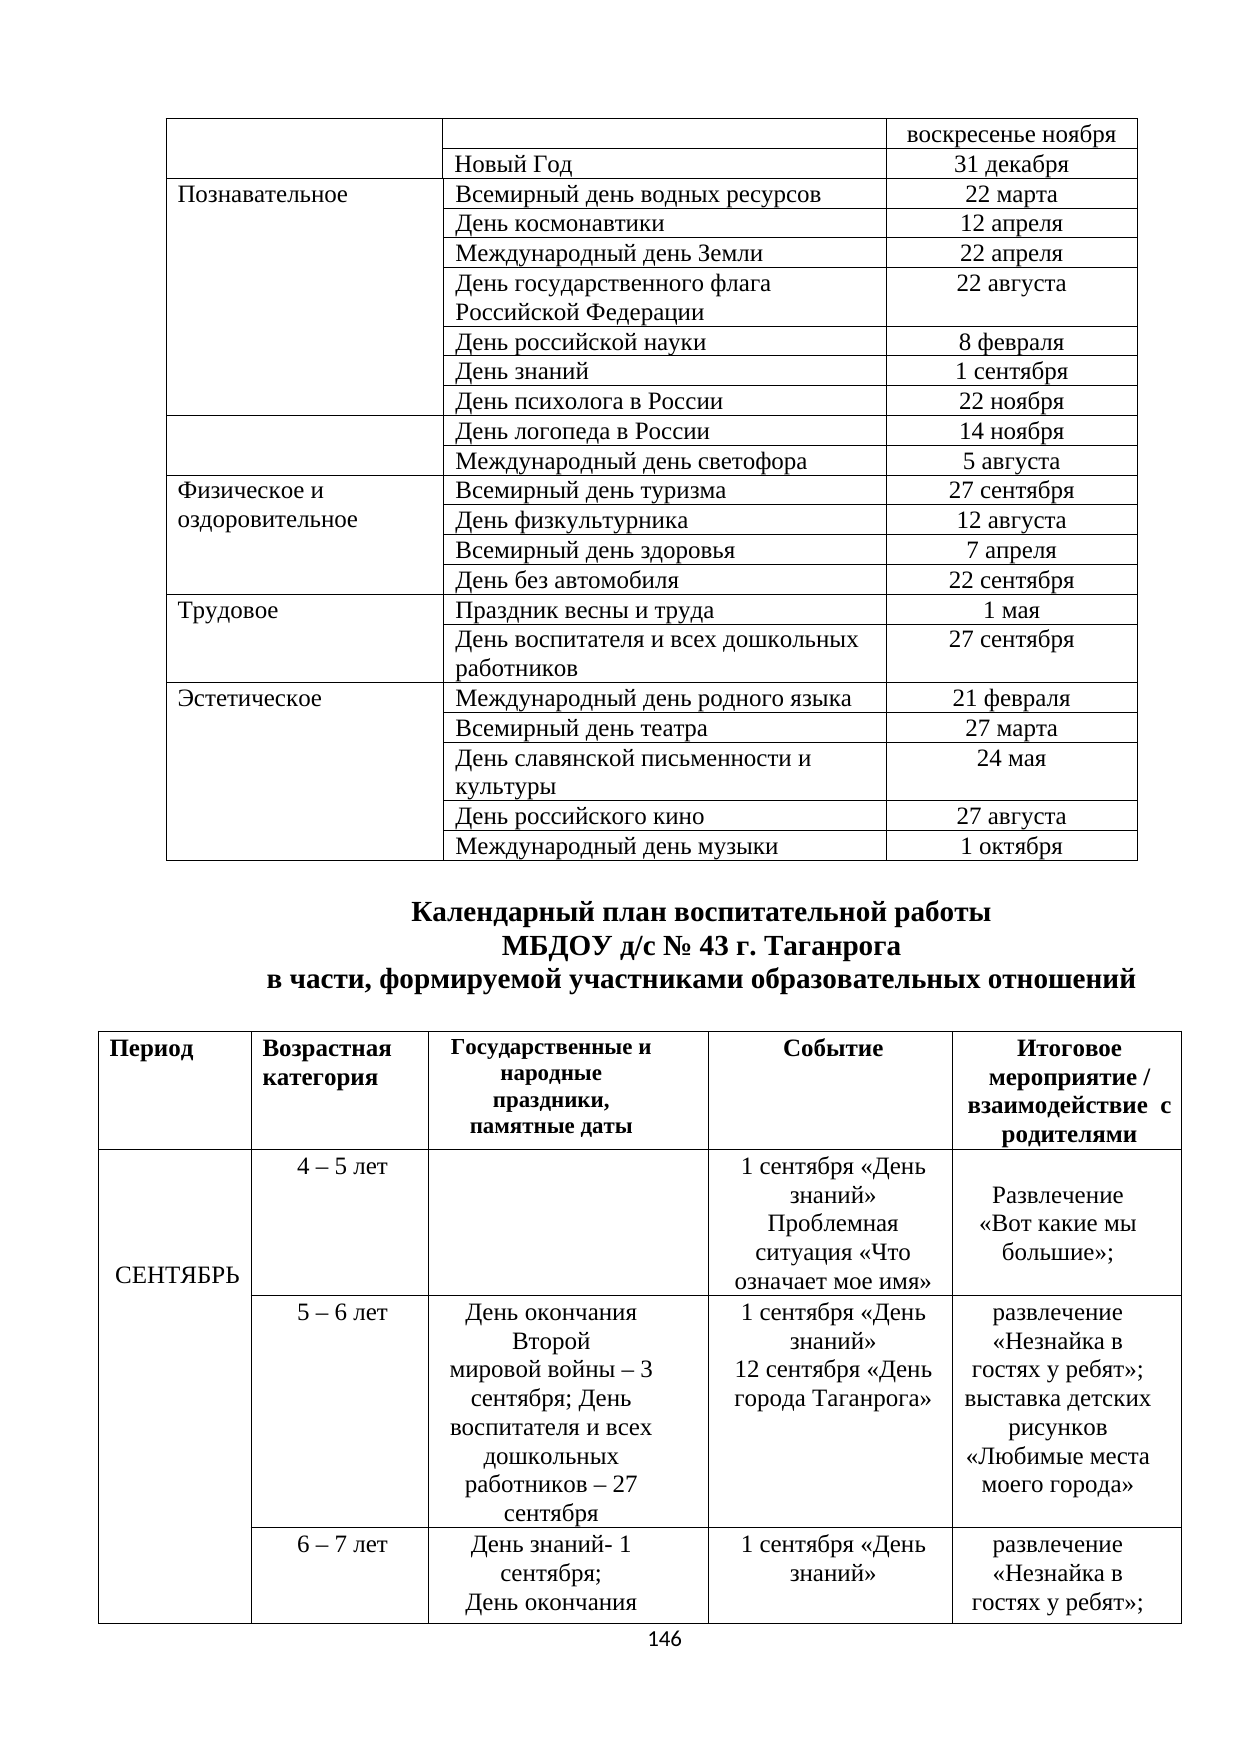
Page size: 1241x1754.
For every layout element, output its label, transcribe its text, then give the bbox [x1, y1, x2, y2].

table_cell День логопеда в России [444, 416, 886, 445]
table_cell Международный день Земли [444, 238, 886, 267]
table_cell Международный день родного языка [444, 683, 886, 712]
table_cell 22 сентября [887, 565, 1137, 594]
table_cell Всемирный день театра [444, 713, 886, 742]
table_cell День государственного флага Российской Федерации [444, 268, 886, 326]
text Календарный план воспитательной работы [177, 894, 1152, 928]
subtitle МБДОУ д/с № 43 г. Таганрога [177, 928, 1152, 961]
table_cell Международный день светофора [444, 446, 886, 474]
table_cell 14 ноября [887, 416, 1137, 445]
table_cell Новый Год [443, 149, 886, 178]
table_cell 6 – 7 лет [252, 1528, 428, 1623]
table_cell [953, 1528, 1181, 1623]
table_cell [167, 416, 443, 474]
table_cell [709, 1528, 952, 1623]
table_cell Физическое и оздоровительное [167, 476, 443, 594]
table_cell 1 октября [887, 831, 1137, 860]
table_cell День космонавтики [444, 209, 886, 237]
table_cell 21 февраля [887, 683, 1137, 712]
table_cell [429, 1150, 708, 1295]
table_cell 12 апреля [887, 209, 1137, 237]
table_cell 7 апреля [887, 535, 1137, 564]
table_cell 22 августа [887, 268, 1137, 326]
table_header Период [99, 1032, 251, 1149]
table_cell 22 апреля [887, 238, 1137, 267]
table_cell 1 сентября «День знаний» 12 сентября «День города Таганрога» [709, 1296, 952, 1527]
table_cell Эстетическое [167, 683, 443, 860]
table_cell День воспитателя и всех дошкольных работников [444, 625, 886, 682]
table_cell Всемирный день туризма [444, 476, 886, 504]
table_cell Всемирный день водных ресурсов [444, 179, 886, 207]
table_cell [429, 1528, 708, 1623]
table_cell 5 – 6 лет [252, 1296, 428, 1527]
table_cell День физкультурника [444, 505, 886, 534]
table_cell Развлечение «Вот какие мы большие»; [953, 1150, 1181, 1295]
table_cell День психолога в России [444, 386, 886, 415]
table_cell День славянской письменности и культуры [444, 743, 886, 800]
table_cell День знаний [444, 356, 886, 385]
table_cell 8 февраля [887, 327, 1137, 355]
table_cell Праздник весны и труда [444, 595, 886, 623]
table_cell День без автомобиля [444, 565, 886, 594]
table_cell День окончания Второй мировой войны – 3 сентября; День воспитателя и всех дошкольных работников – 27 сентября [429, 1296, 708, 1527]
table_cell 5 августа [887, 446, 1137, 474]
table_cell 24 мая [887, 743, 1137, 800]
table_cell 4 – 5 лет [252, 1150, 428, 1295]
table_cell развлечение «Незнайка в гостях у ребят»; выставка детских рисунков «Любимые места моего города» [953, 1296, 1181, 1527]
table_cell 27 сентября [887, 625, 1137, 682]
table_cell День российской науки [444, 327, 886, 355]
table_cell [443, 119, 886, 148]
table_cell 12 августа [887, 505, 1137, 534]
table_cell 1 сентября [887, 356, 1137, 385]
table_cell СЕНТЯБРЬ [99, 1150, 251, 1623]
table_header Итоговое мероприятие / взаимодействие с родителями [953, 1032, 1181, 1149]
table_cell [887, 119, 1137, 148]
table_cell Всемирный день здоровья [444, 535, 886, 564]
table_cell 22 ноября [887, 386, 1137, 415]
table_cell 31 декабря [887, 149, 1137, 178]
text в части, формируемой участниками образовательных отношений [177, 961, 1152, 995]
table_header Событие [709, 1032, 952, 1149]
table_cell Международный день музыки [444, 831, 886, 860]
table_header Государственные и народные праздники, памятные даты [429, 1032, 708, 1149]
table_cell 27 сентября [887, 476, 1137, 504]
table_cell Познавательное [167, 179, 443, 415]
table_cell День российского кино [444, 801, 886, 830]
table_cell 1 сентября «День знаний» Проблемная ситуация «Что означает мое имя» [709, 1150, 952, 1295]
table_cell 27 марта [887, 713, 1137, 742]
table_cell 27 августа [887, 801, 1137, 830]
table_cell Трудовое [167, 595, 443, 682]
table_cell 1 мая [887, 595, 1137, 623]
table_header Возрастная категория [252, 1032, 428, 1149]
table_cell 22 марта [887, 179, 1137, 207]
